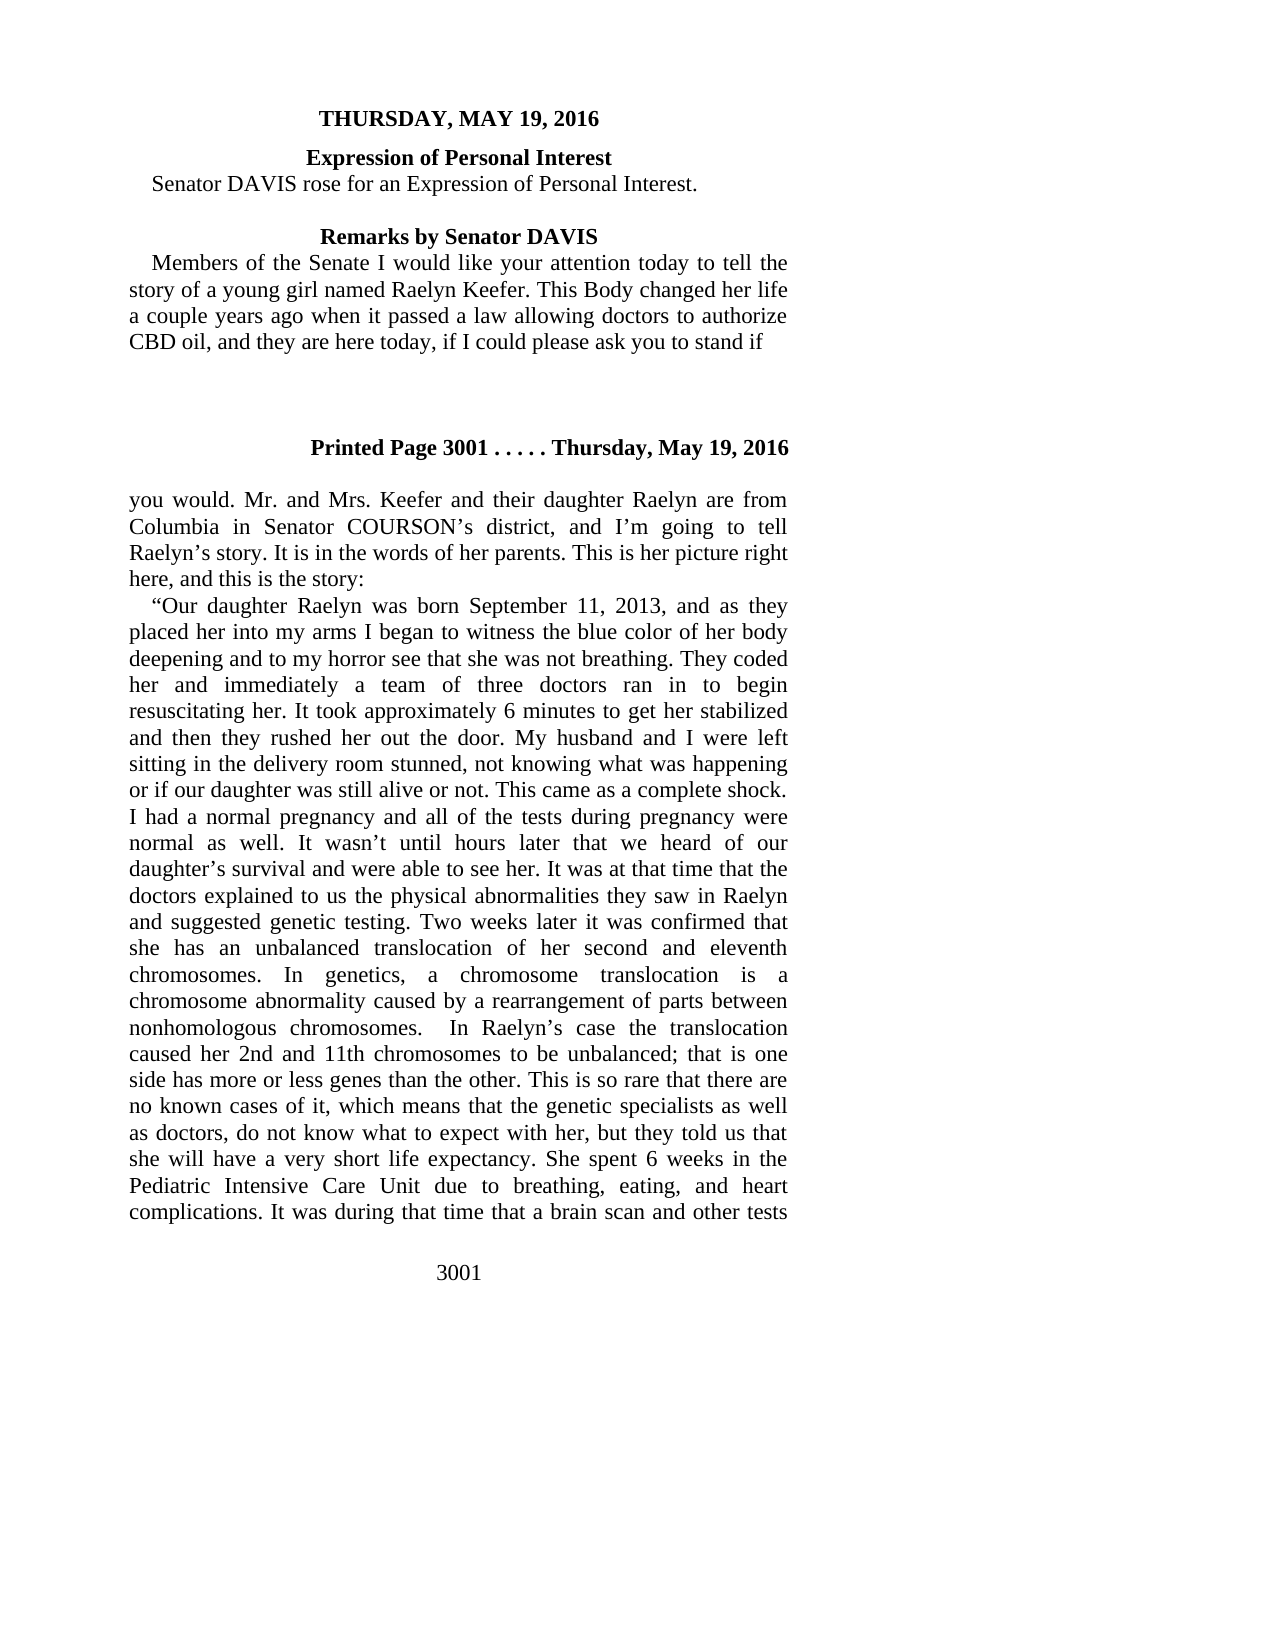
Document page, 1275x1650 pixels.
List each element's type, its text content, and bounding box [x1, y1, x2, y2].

text Senator DAVIS rose for an Expression of Personal Interest. [129, 170, 789, 197]
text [129, 592, 789, 1224]
text Members of the Senate I would like your attention today to tell the story of a young girl named Raelyn Keefer. This Body changed her life a couple years ago when it passed a law allowing doctors to authorize CBD oil, and they are here today, if I could please ask you to stand if [129, 249, 789, 355]
text you would. Mr. and Mrs. Keefer and their daughter Raelyn are from Columbia in Senator COURSON’s district, and I’m going to tell Raelyn’s story. It is in the words of her parents. This is her picture right here, and this is the story: [129, 486, 789, 592]
text Expression of Personal Interest [129, 144, 789, 170]
text Printed Page 3001 . . . . . Thursday, May 19, 2016 [129, 434, 789, 460]
text Remarks by Senator DAVIS [129, 223, 789, 249]
